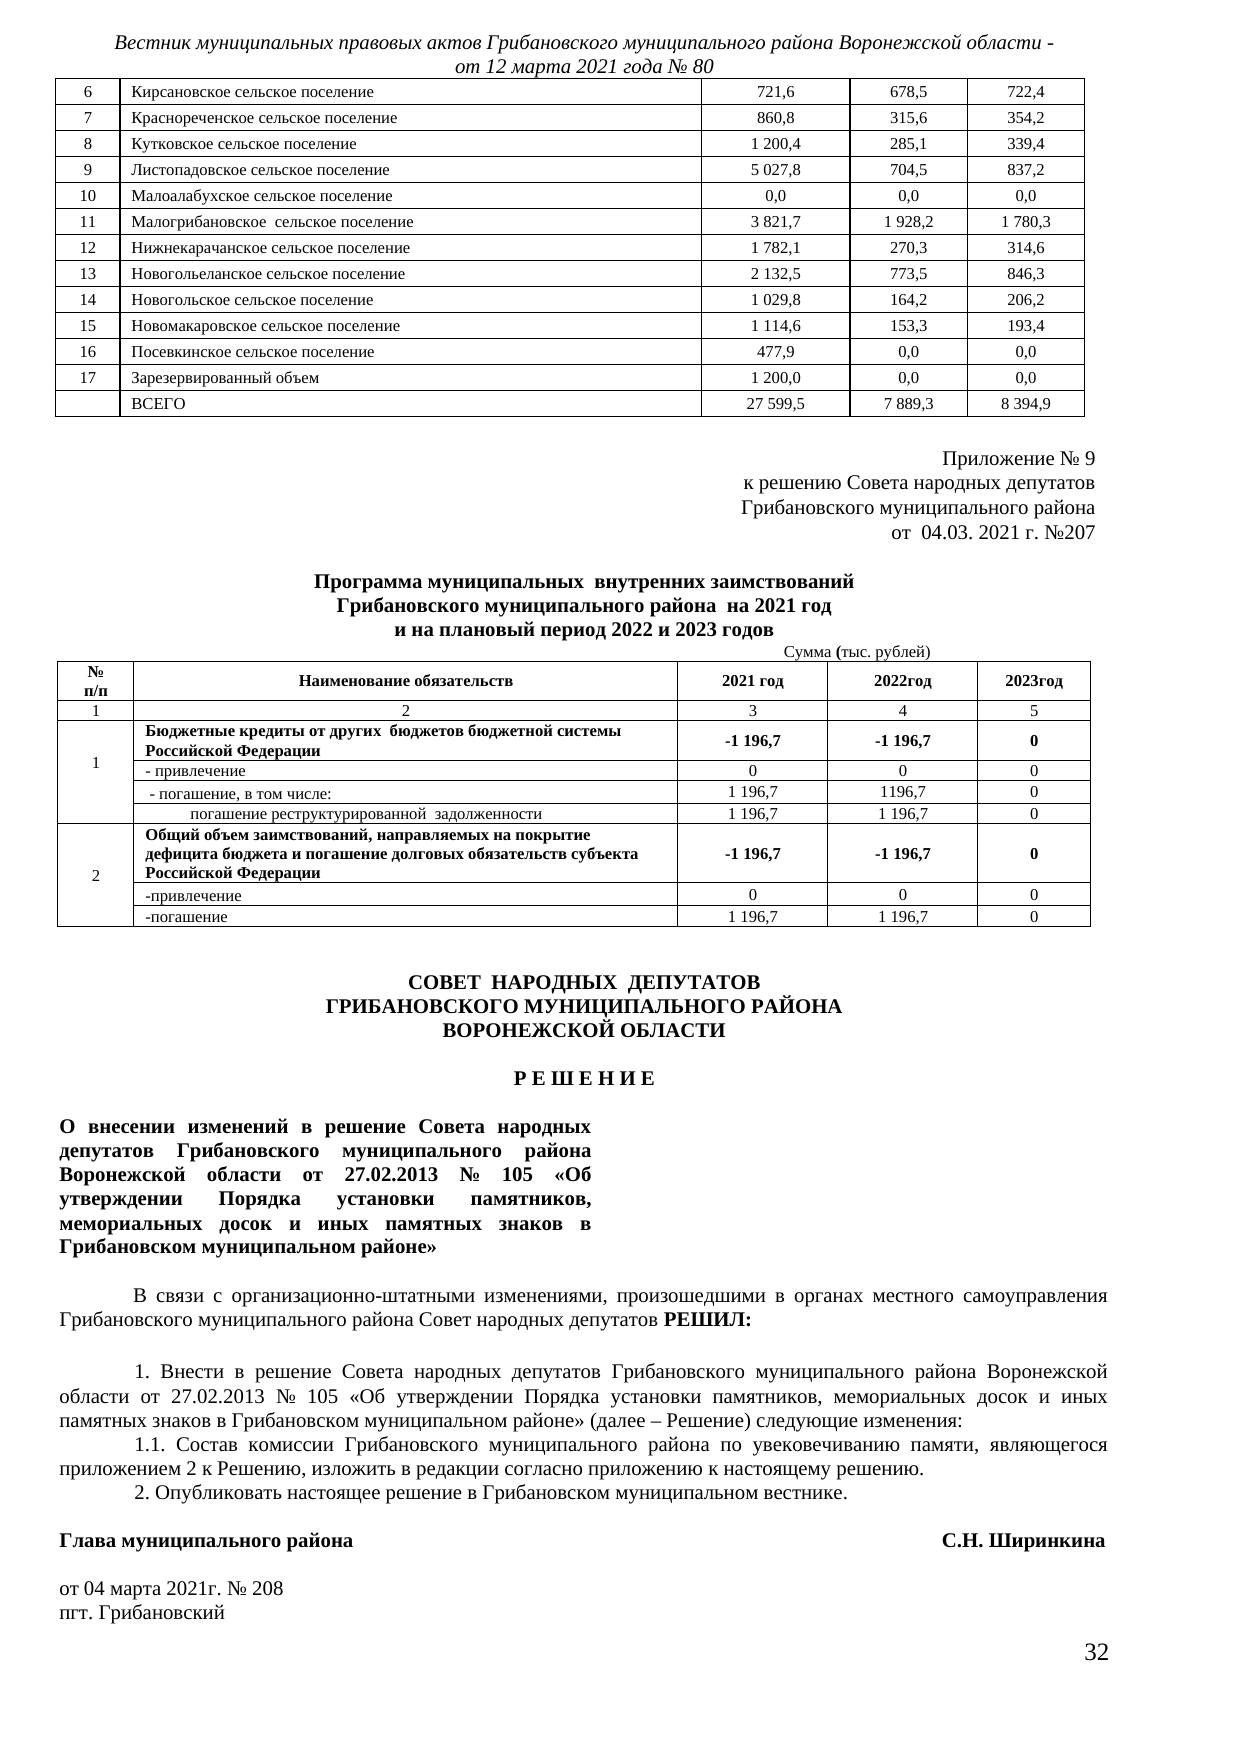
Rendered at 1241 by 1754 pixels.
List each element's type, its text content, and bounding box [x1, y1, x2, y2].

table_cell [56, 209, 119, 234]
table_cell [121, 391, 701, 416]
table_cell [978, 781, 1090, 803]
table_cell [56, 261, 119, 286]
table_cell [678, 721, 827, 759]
text СОВЕТ НАРОДНЫХ ДЕПУТАТОВ [59, 970, 1109, 994]
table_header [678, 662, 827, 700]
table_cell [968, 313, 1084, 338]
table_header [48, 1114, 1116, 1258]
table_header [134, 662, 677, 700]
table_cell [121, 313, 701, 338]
text 1. Внести в решение Совета народных депутатов Грибановского муниципального района Воронежской области от 27.02.2013 № 105 «Об утверждении Порядка установки памятников, мемориальных досок и иных памятных знаков в Грибановском муниципальном районе» (далее – Решение) следующие изменения: [59, 1359, 1109, 1432]
text 2. Опубликовать настоящее решение в Грибановском муниципальном вестнике. [59, 1480, 1109, 1504]
text Сумма (тыс. рублей) [59, 641, 1109, 661]
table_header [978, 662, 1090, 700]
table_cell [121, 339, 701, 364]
text ГРИБАНОВСКОГО МУНИЦИПАЛЬНОГО РАЙОНА [59, 994, 1109, 1018]
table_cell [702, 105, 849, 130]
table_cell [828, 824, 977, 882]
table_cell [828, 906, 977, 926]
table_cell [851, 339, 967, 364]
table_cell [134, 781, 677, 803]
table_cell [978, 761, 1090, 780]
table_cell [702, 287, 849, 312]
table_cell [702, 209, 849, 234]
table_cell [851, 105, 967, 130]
text и на плановый период 2022 и 2023 годов [59, 617, 1109, 641]
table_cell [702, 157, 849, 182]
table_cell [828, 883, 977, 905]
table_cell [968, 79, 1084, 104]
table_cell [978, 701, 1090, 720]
text пгт. Грибановский [59, 1600, 1109, 1624]
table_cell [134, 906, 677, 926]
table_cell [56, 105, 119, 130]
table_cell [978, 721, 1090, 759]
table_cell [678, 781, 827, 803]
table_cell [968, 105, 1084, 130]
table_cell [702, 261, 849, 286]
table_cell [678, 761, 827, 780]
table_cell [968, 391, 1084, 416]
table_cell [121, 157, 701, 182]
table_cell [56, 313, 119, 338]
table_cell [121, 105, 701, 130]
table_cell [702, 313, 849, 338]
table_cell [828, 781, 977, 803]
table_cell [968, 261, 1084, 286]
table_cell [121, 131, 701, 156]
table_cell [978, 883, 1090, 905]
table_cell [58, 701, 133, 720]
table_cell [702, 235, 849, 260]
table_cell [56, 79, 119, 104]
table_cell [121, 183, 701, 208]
text Глава муниципального района С.Н. Ширинкина [59, 1528, 1109, 1552]
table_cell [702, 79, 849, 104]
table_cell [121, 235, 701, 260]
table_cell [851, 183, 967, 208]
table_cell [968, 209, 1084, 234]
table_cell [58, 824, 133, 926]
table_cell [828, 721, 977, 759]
text ВОРОНЕЖСКОЙ ОБЛАСТИ [59, 1018, 1109, 1042]
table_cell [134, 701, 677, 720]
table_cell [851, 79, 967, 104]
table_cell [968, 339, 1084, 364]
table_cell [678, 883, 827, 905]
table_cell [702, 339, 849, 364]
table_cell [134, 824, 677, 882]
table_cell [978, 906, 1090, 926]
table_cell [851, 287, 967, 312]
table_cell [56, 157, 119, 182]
text Программа муниципальных внутренних заимствований [59, 569, 1109, 593]
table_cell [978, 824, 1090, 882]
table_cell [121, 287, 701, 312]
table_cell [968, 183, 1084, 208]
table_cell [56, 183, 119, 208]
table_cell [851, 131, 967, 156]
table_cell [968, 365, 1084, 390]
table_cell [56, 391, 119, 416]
text Грибановского муниципального района на 2021 год [59, 593, 1109, 617]
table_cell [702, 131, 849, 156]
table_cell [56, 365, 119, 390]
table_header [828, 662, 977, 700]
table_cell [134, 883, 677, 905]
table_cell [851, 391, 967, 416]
text В связи с организационно-штатными изменениями, произошедшими в органах местного самоуправления Грибановского муниципального района Совет народных депутатов РЕШИЛ: [59, 1283, 1109, 1331]
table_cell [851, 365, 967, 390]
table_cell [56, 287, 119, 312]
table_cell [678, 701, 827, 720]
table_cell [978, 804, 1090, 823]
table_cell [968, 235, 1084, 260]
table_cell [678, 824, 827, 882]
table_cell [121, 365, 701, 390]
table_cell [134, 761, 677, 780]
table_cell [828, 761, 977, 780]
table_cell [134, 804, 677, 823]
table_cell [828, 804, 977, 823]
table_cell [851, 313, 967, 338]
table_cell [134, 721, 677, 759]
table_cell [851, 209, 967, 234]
text 1.1. Состав комиссии Грибановского муниципального района по увековечиванию памяти, являющегося приложением 2 к Решению, изложить в редакции согласно приложению к настоящему решению. [59, 1432, 1109, 1480]
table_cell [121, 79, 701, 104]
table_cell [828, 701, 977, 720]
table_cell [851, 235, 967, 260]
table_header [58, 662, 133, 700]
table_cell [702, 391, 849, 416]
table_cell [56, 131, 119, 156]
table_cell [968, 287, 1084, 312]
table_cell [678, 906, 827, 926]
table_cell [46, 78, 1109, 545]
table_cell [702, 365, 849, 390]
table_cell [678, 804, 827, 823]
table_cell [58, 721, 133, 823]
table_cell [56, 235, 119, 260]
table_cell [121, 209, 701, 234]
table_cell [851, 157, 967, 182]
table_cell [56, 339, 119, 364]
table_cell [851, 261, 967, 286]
text от 04 марта 2021г. № 208 [59, 1576, 1109, 1600]
text Р Е Ш Е Н И Е [59, 1066, 1109, 1090]
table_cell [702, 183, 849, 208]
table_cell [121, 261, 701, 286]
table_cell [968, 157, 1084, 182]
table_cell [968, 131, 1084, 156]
